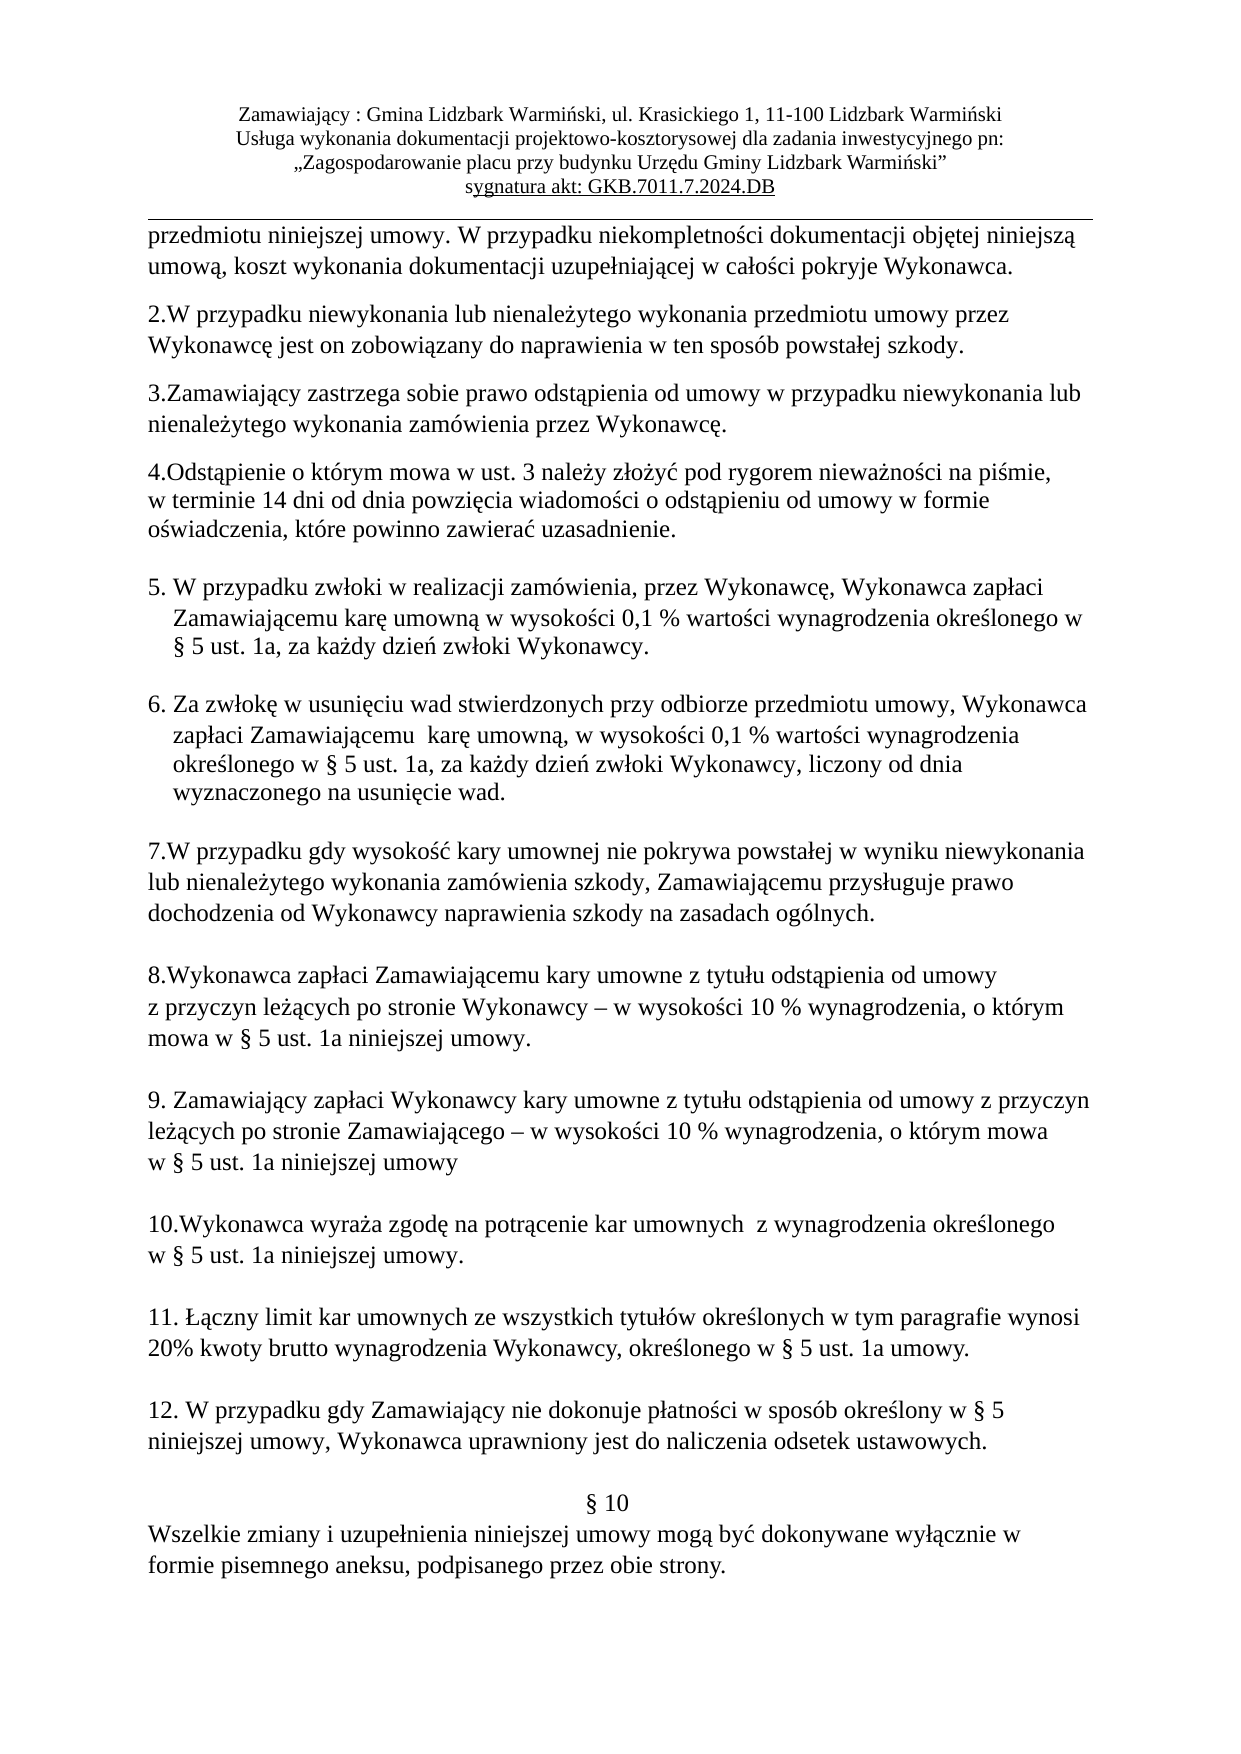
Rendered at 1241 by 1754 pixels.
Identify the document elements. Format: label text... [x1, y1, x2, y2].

text 10.Wykonawca wyraża zgodę na potrącenie kar umownych z wynagrodzenia określonego w § 5 ust. 1a niniejszej umowy. [148, 1209, 1093, 1269]
text § 5 ust. 1a, za każdy dzień zwłoki Wykonawcy. [148, 631, 1093, 660]
text zapłaci Zamawiającemu karę umowną, w wysokości 0,1 % wartości wynagrodzenia [148, 720, 1093, 749]
text 6. Za zwłokę w usunięciu wad stwierdzonych przy odbiorze przedmiotu umowy, Wykonawca [148, 689, 1093, 718]
text 9. Zamawiający zapłaci Wykonawcy kary umowne z tytułu odstąpienia od umowy z przyczyn leżących po stronie Zamawiającego – w wysokości 10 % wynagrodzenia, o którym mowa w § 5 ust. 1a niniejszej umowy [148, 1085, 1093, 1176]
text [148, 220, 1093, 280]
text 2.W przypadku niewykonania lub nienależytego wykonania przedmiotu umowy przez Wykonawcę jest on zobowiązany do naprawienia w ten sposób powstałej szkody. [148, 299, 1093, 359]
text 8.Wykonawca zapłaci Zamawiającemu kary umowne z tytułu odstąpienia od umowy [148, 961, 1093, 989]
text 3.Zamawiający zastrzega sobie prawo odstąpienia od umowy w przypadku niewykonania lub nienależytego wykonania zamówienia przez Wykonawcę. [148, 378, 1093, 438]
text z przyczyn leżących po stronie Wykonawcy – w wysokości 10 % wynagrodzenia, o którym mowa w § 5 ust. 1a niniejszej umowy. [148, 992, 1093, 1051]
text wyznaczonego na usunięcie wad. [148, 777, 1093, 806]
text 5. W przypadku zwłoki w realizacji zamówienia, przez Wykonawcę, Wykonawca zapłaci [148, 572, 1093, 600]
text Zamawiającemu karę umowną w wysokości 0,1 % wartości wynagrodzenia określonego w [148, 603, 1093, 631]
text określonego w § 5 ust. 1a, za każdy dzień zwłoki Wykonawcy, liczony od dnia [148, 749, 1093, 777]
text 12. W przypadku gdy Zamawiający nie dokonuje płatności w sposób określony w § 5 niniejszej umowy, Wykonawca uprawniony jest do naliczenia odsetek ustawowych. [148, 1395, 1093, 1455]
text § 10 Wszelkie zmiany i uzupełnienia niniejszej umowy mogą być dokonywane wyłącznie w formie pisemnego aneksu, podpisanego przez obie strony. [148, 1488, 1093, 1579]
text 4.Odstąpienie o którym mowa w ust. 3 należy złożyć pod rygorem nieważności na piśmie, w terminie 14 dni od dnia powzięcia wiadomości o odstąpieniu od umowy w formie oświadczenia, które powinno zawierać uzasadnienie. [148, 457, 1093, 543]
text 11. Łączny limit kar umownych ze wszystkich tytułów określonych w tym paragrafie wynosi 20% kwoty brutto wynagrodzenia Wykonawcy, określonego w § 5 ust. 1a umowy. [148, 1302, 1093, 1362]
text 7.W przypadku gdy wysokość kary umownej nie pokrywa powstałej w wyniku niewykonania lub nienależytego wykonania zamówienia szkody, Zamawiającemu przysługuje prawo dochodzenia od Wykonawcy naprawienia szkody na zasadach ogólnych. [148, 836, 1093, 927]
